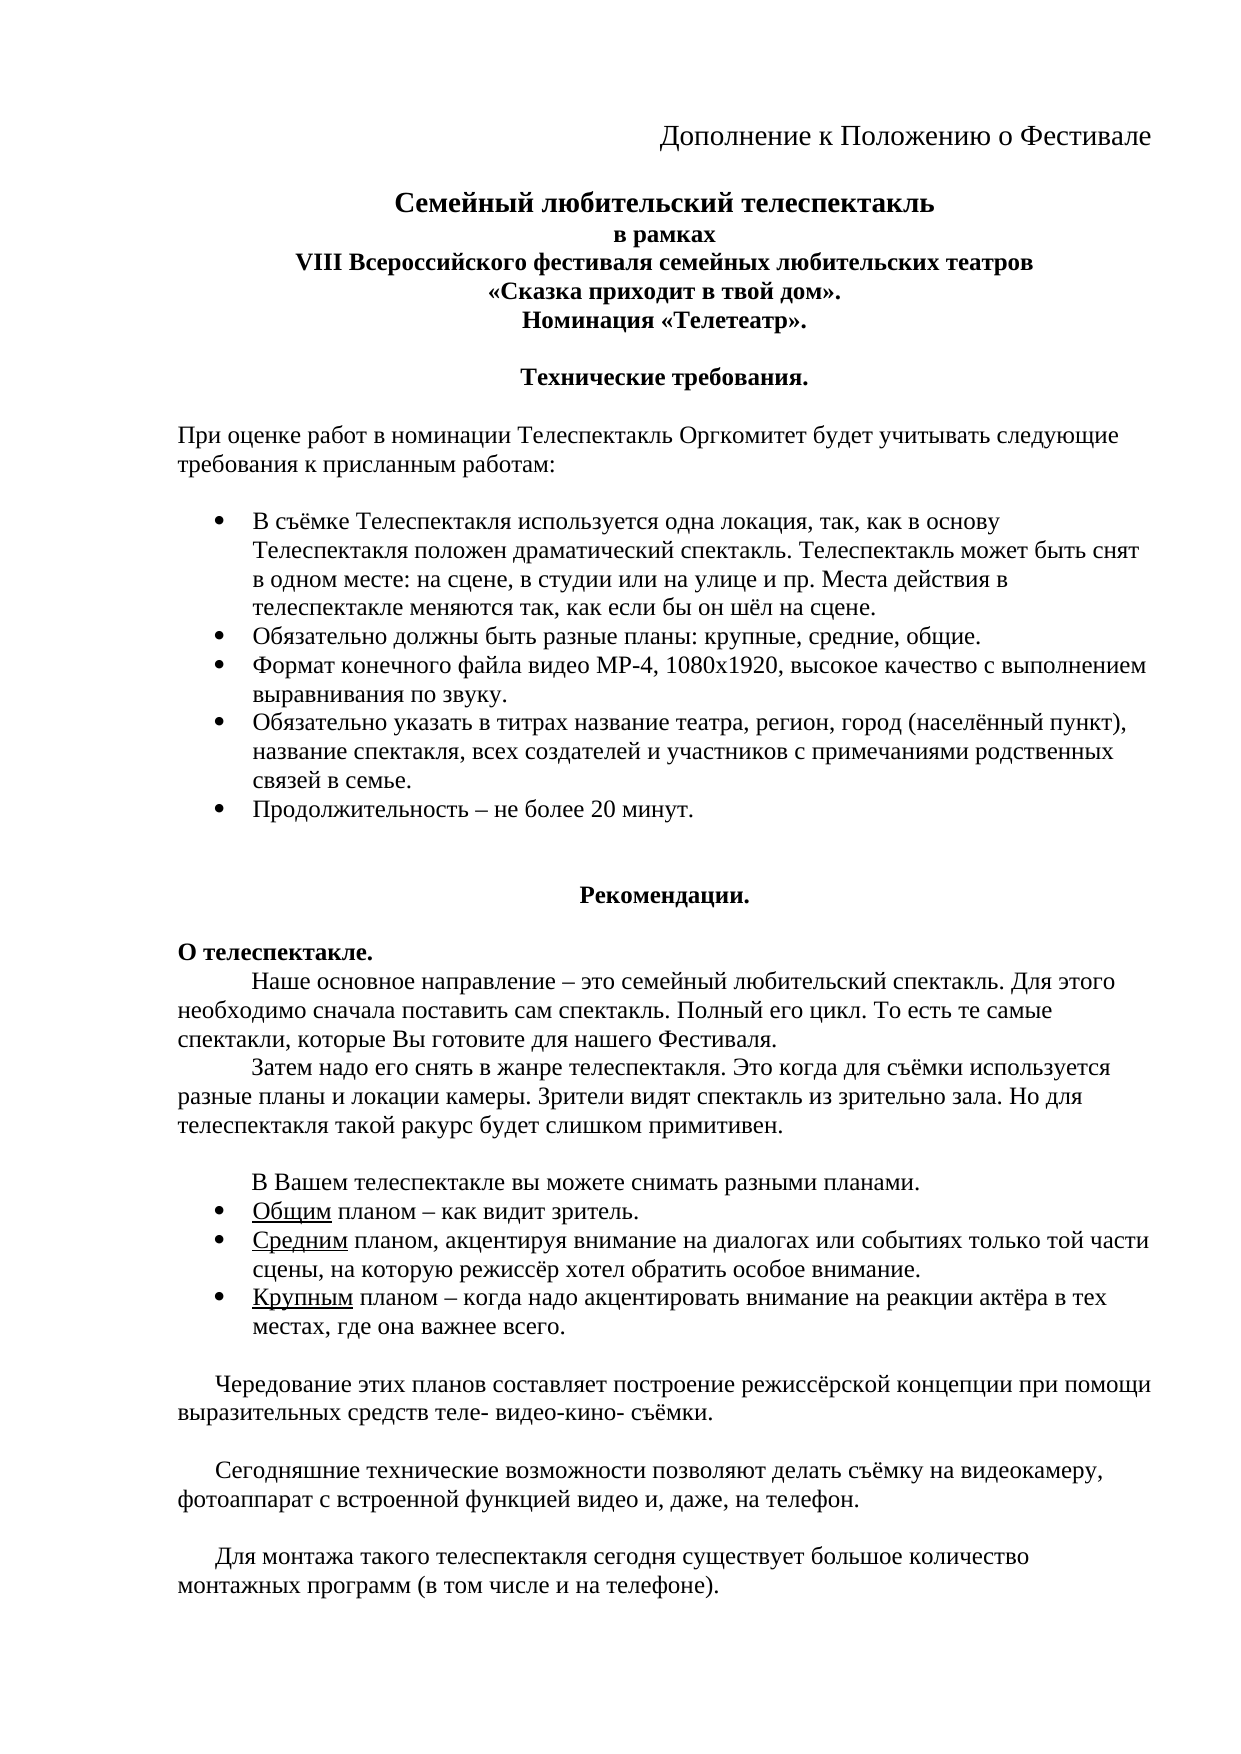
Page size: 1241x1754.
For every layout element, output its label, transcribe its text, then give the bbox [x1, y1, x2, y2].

text в рамках [177, 219, 1152, 247]
text Дополнение к Положению о Фестивале [177, 118, 1152, 152]
text «Сказка приходит в твой дом». [177, 276, 1152, 305]
list Средним планом, акцентируя внимание на диалогах или событиях только той части сцены, на которую режиссёр хотел обратить особое внимание. [215, 1225, 1152, 1282]
list Общим планом – как видит зритель. [215, 1196, 1152, 1225]
text VIII Всероссийского фестиваля семейных любительских театров [177, 247, 1152, 276]
list Крупным планом – когда надо акцентировать внимание на реакции актёра в тех местах, где она важнее всего. [215, 1282, 1152, 1340]
list Обязательно указать в титрах название театра, регион, город (населённый пункт), название спектакля, всех создателей и участников с примечаниями родственных связей в семье. [215, 707, 1152, 794]
text Чередование этих планов составляет построение режиссёрской концепции при помощи выразительных средств теле- видео-кино- съёмки. [177, 1369, 1152, 1426]
text Для монтажа такого телеспектакля сегодня существует большое количество монтажных программ (в том числе и на телефоне). [177, 1541, 1152, 1599]
text При оценке работ в номинации Телеспектакль Оргкомитет будет учитывать следующие требования к присланным работам: [177, 420, 1152, 477]
text Наше основное направление – это семейный любительский спектакль. Для этого необходимо сначала поставить сам спектакль. Полный его цикл. То есть те самые спектакли, которые Вы готовите для нашего Фестиваля. [177, 966, 1152, 1052]
text Рекомендации. [177, 880, 1152, 909]
text О телеспектакле. [177, 937, 1152, 966]
list Формат конечного файла видео МР-4, 1080х1920, высокое качество с выполнением выравнивания по звуку. [215, 650, 1152, 707]
list Продолжительность – не более 20 минут. [215, 794, 1152, 822]
text Сегодняшние технические возможности позволяют делать съёмку на видеокамеру, фотоаппарат с встроенной функцией видео и, даже, на телефон. [177, 1455, 1152, 1512]
text В Вашем телеспектакле вы можете снимать разными планами. [177, 1167, 1152, 1196]
text Затем надо его снять в жанре телеспектакля. Это когда для съёмки используется разные планы и локации камеры. Зрители видят спектакль из зрительно зала. Но для телеспектакля такой ракурс будет слишком примитивен. [177, 1052, 1152, 1139]
list Обязательно должны быть разные планы: крупные, средние, общие. [215, 621, 1152, 650]
list В съёмке Телеспектакля используется одна локация, так, как в основу Телеспектакля положен драматический спектакль. Телеспектакль может быть снят в одном месте: на сцене, в студии или на улице и пр. Места действия в телеспектакле меняются так, как если бы он шёл на сцене. [215, 506, 1152, 621]
text Технические требования. [177, 362, 1152, 391]
text Номинация «Телетеатр». [177, 305, 1152, 334]
text Семейный любительский телеспектакль [177, 185, 1152, 219]
